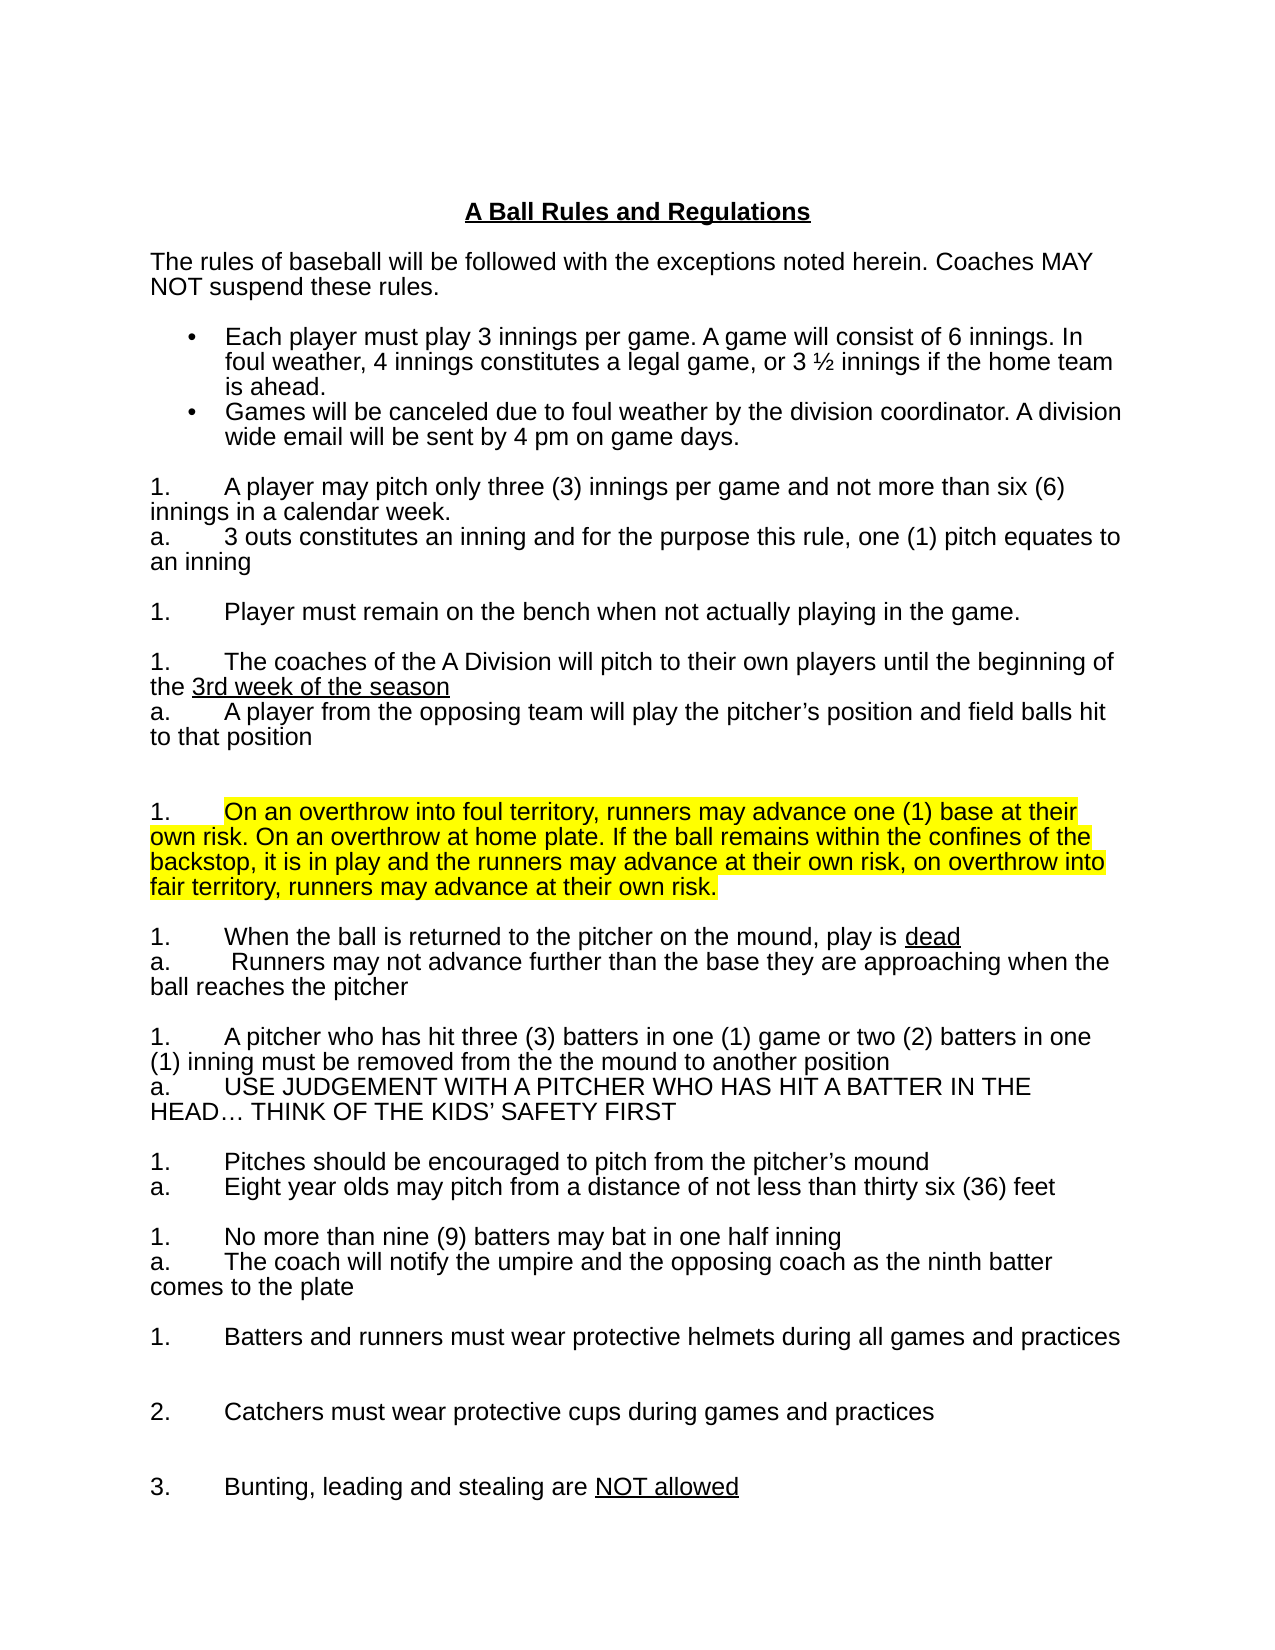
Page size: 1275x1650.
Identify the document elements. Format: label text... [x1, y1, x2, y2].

list When the ball is returned to the pitcher on the mound, play is dead [150, 925, 1125, 950]
text The rules of baseball will be followed with the exceptions noted herein. Coaches MAY NOT suspend these rules. [150, 250, 1125, 300]
list Pitches should be encouraged to pitch from the pitcher’s mound [150, 1150, 1125, 1175]
list Runners may not advance further than the base they are approaching when the ball reaches the pitcher [150, 950, 1125, 1000]
list USE JUDGEMENT WITH A PITCHER WHO HAS HIT A BATTER IN THE HEAD… THINK OF THE KIDS’ SAFETY FIRST [150, 1075, 1125, 1125]
list On an overthrow into foul territory, runners may advance one (1) base at their own risk. On an overthrow at home plate. If the ball remains within the confines of the backstop, it is in play and the runners may advance at their own risk, on overthrow into fair territory, runners may advance at their own risk. [718, 800, 1125, 900]
list No more than nine (9) batters may bat in one half inning [150, 1225, 1125, 1250]
list A player from the opposing team will play the pitcher’s position and field balls hit to that position [150, 700, 1125, 800]
list The coaches of the A Division will pitch to their own players until the beginning of the 3rd week of the season [150, 650, 1125, 700]
list The coach will notify the umpire and the opposing coach as the ninth batter comes to the plate [150, 1250, 1125, 1300]
list A player may pitch only three (3) innings per game and not more than six (6) innings in a calendar week. [150, 475, 1125, 525]
text A Ball Rules and Regulations [150, 200, 1125, 225]
list A pitcher who has hit three (3) batters in one (1) game or two (2) batters in one (1) inning must be removed from the the mound to another position [150, 1025, 1125, 1075]
list 3 outs constitutes an inning and for the purpose this rule, one (1) pitch equates to an inning [150, 525, 1125, 575]
list Catchers must wear protective cups during games and practices [150, 1400, 1125, 1475]
list Each player must play 3 innings per game. A game will consist of 6 innings. In foul weather, 4 innings constitutes a legal game, or 3 ½ innings if the home team is ahead. [187, 325, 1125, 400]
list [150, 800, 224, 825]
list Bunting, leading and stealing are NOT allowed [150, 1475, 1125, 1500]
list Batters and runners must wear protective helmets during all games and practices [150, 1325, 1125, 1400]
list Eight year olds may pitch from a distance of not less than thirty six (36) feet [150, 1175, 1125, 1200]
list Player must remain on the bench when not actually playing in the game. [150, 600, 1125, 625]
list Games will be canceled due to foul weather by the division coordinator. A division wide email will be sent by 4 pm on game days. [187, 400, 1125, 450]
